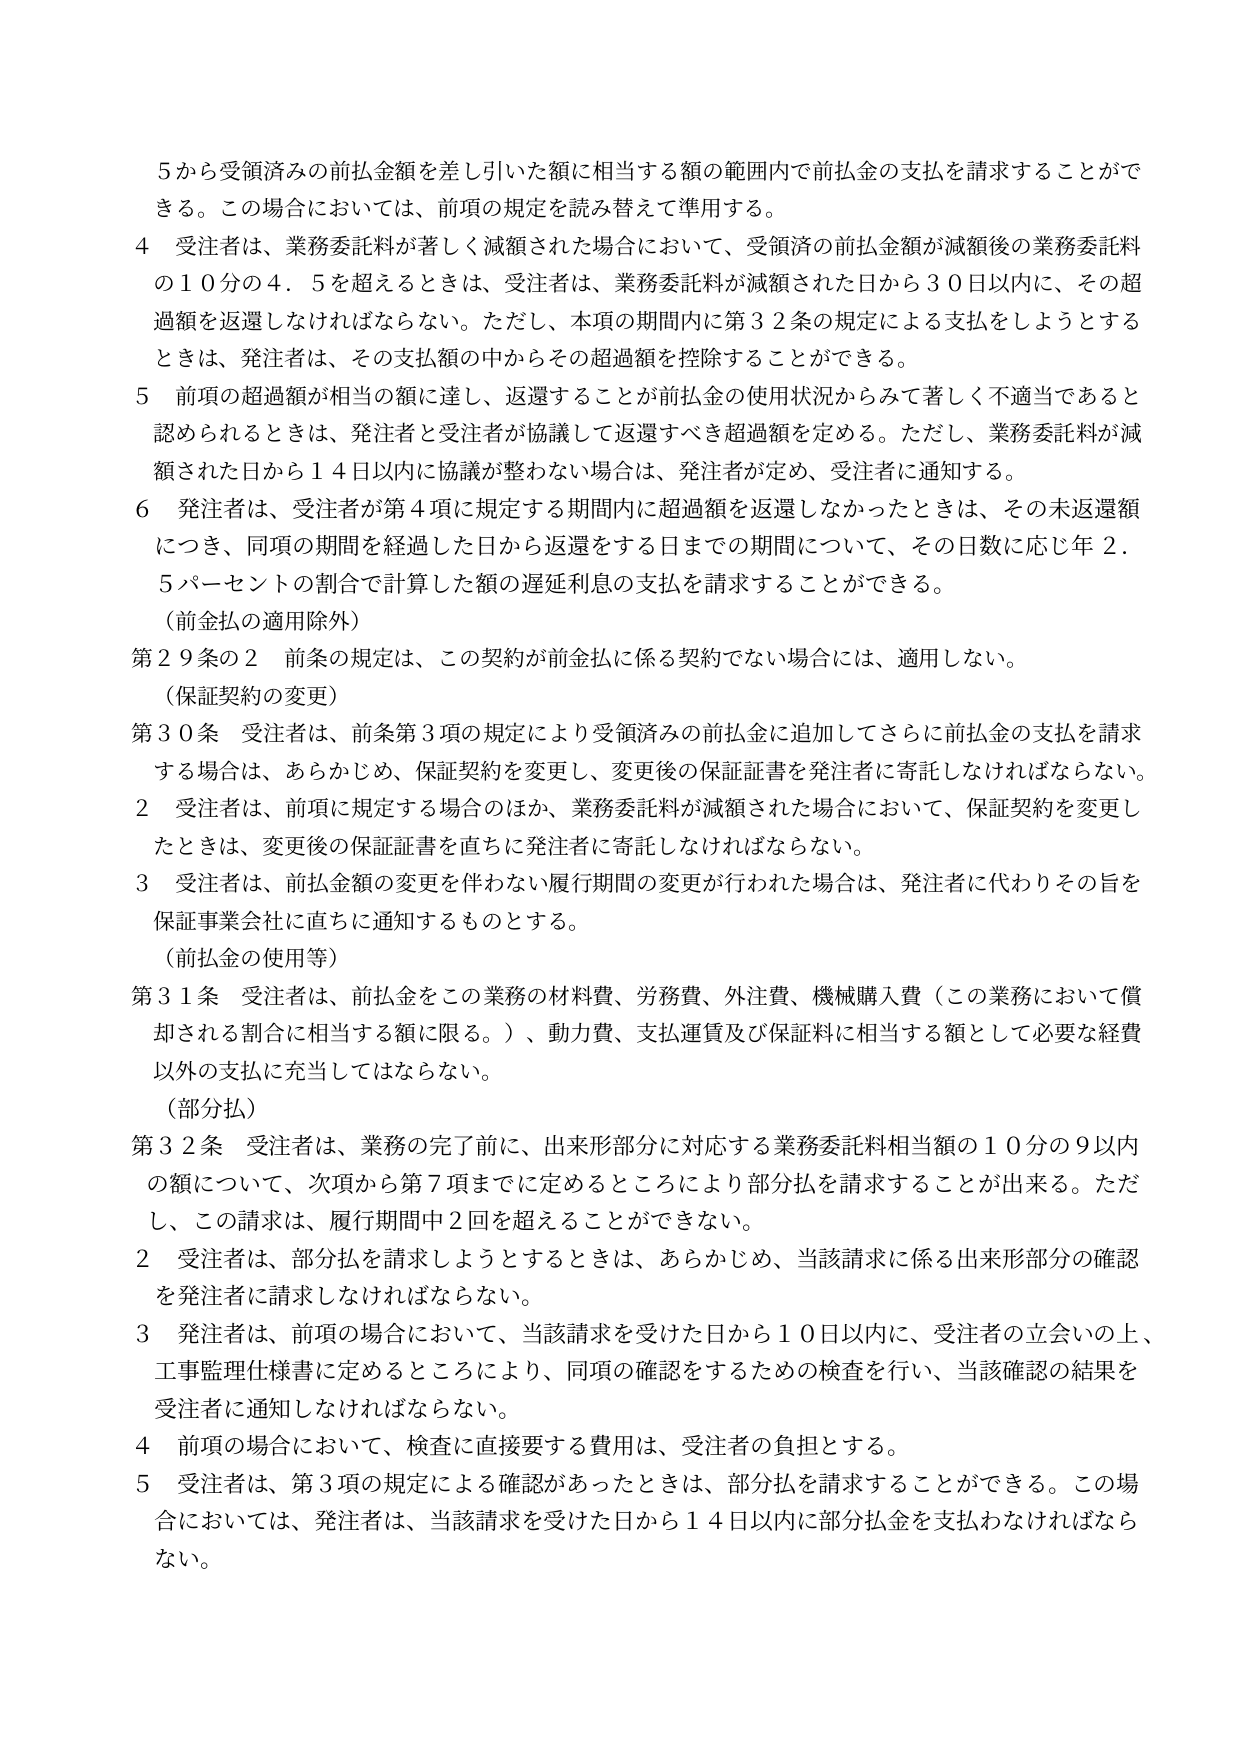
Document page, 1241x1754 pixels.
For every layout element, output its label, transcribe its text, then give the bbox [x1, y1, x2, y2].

text （前払金の使用等） [153, 938, 1144, 976]
text ２ 受注者は、部分払を請求しようとするときは、あらかじめ、当該請求に係る出来形部分の確認を発注者に請求しなければならない。 [131, 1238, 1144, 1313]
text 第３１条 受注者は、前払金をこの業務の材料費、労務費、外注費、機械購入費（この業務において償却される割合に相当する額に限る。）、動力費、支払運賃及び保証料に相当する額として必要な経費以外の支払に充当してはならない。 [131, 976, 1144, 1088]
text ３ 受注者は、前払金額の変更を伴わない履行期間の変更が行われた場合は、発注者に代わりその旨を保証事業会社に直ちに通知するものとする。 [131, 863, 1144, 938]
text （前金払の適用除外） [153, 601, 1144, 638]
text （部分払） [131, 1088, 1144, 1126]
text ５ 受注者は、第３項の規定による確認があったときは、部分払を請求することができる。この場合においては、発注者は、当該請求を受けた日から１４日以内に部分払金を支払わなければならない。 [131, 1463, 1144, 1576]
text ４ 前項の場合において、検査に直接要する費用は、受注者の負担とする。 [131, 1426, 1144, 1463]
text ２ 受注者は、前項に規定する場合のほか、業務委託料が減額された場合において、保証契約を変更したときは、変更後の保証証書を直ちに発注者に寄託しなければならない。 [131, 788, 1144, 863]
text 第３０条 受注者は、前条第３項の規定により受領済みの前払金に追加してさらに前払金の支払を請求する場合は、あらかじめ、保証契約を変更し、変更後の保証証書を発注者に寄託しなければならない。 [131, 713, 1144, 788]
text ４ 受注者は、業務委託料が著しく減額された場合において、受領済の前払金額が減額後の業務委託料の１０分の４．５を超えるときは、受注者は、業務委託料が減額された日から３０日以内に、その超過額を返還しなければならない。ただし、本項の期間内に第３２条の規定による支払をしようとするときは、発注者は、その支払額の中からその超過額を控除することができる。 [131, 226, 1144, 376]
text 第３２条 受注者は、業務の完了前に、出来形部分に対応する業務委託料相当額の１０分の９以内の額について、次項から第７項までに定めるところにより部分払を請求することが出来る。ただし、この請求は、履行期間中２回を超えることができない。 [131, 1126, 1144, 1238]
text 第２９条の２ 前条の規定は、この契約が前金払に係る契約でない場合には、適用しない。 [131, 638, 1144, 676]
text ５ 前項の超過額が相当の額に達し、返還することが前払金の使用状況からみて著しく不適当であると認められるときは、発注者と受注者が協議して返還すべき超過額を定める。ただし、業務委託料が減額された日から１４日以内に協議が整わない場合は、発注者が定め、受注者に通知する。 [131, 376, 1144, 488]
text ３ 発注者は、前項の場合において、当該請求を受けた日から１０日以内に、受注者の立会いの上、工事監理仕様書に定めるところにより、同項の確認をするための検査を行い、当該確認の結果を受注者に通知しなければならない。 [131, 1313, 1144, 1426]
text （保証契約の変更） [153, 676, 1144, 713]
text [131, 151, 1144, 226]
text ６ 発注者は、受注者が第４項に規定する期間内に超過額を返還しなかったときは、その未返還額につき、同項の期間を経過した日から返還をする日までの期間について、その日数に応じ年２．５パーセントの割合で計算した額の遅延利息の支払を請求することができる。 [131, 488, 1144, 601]
